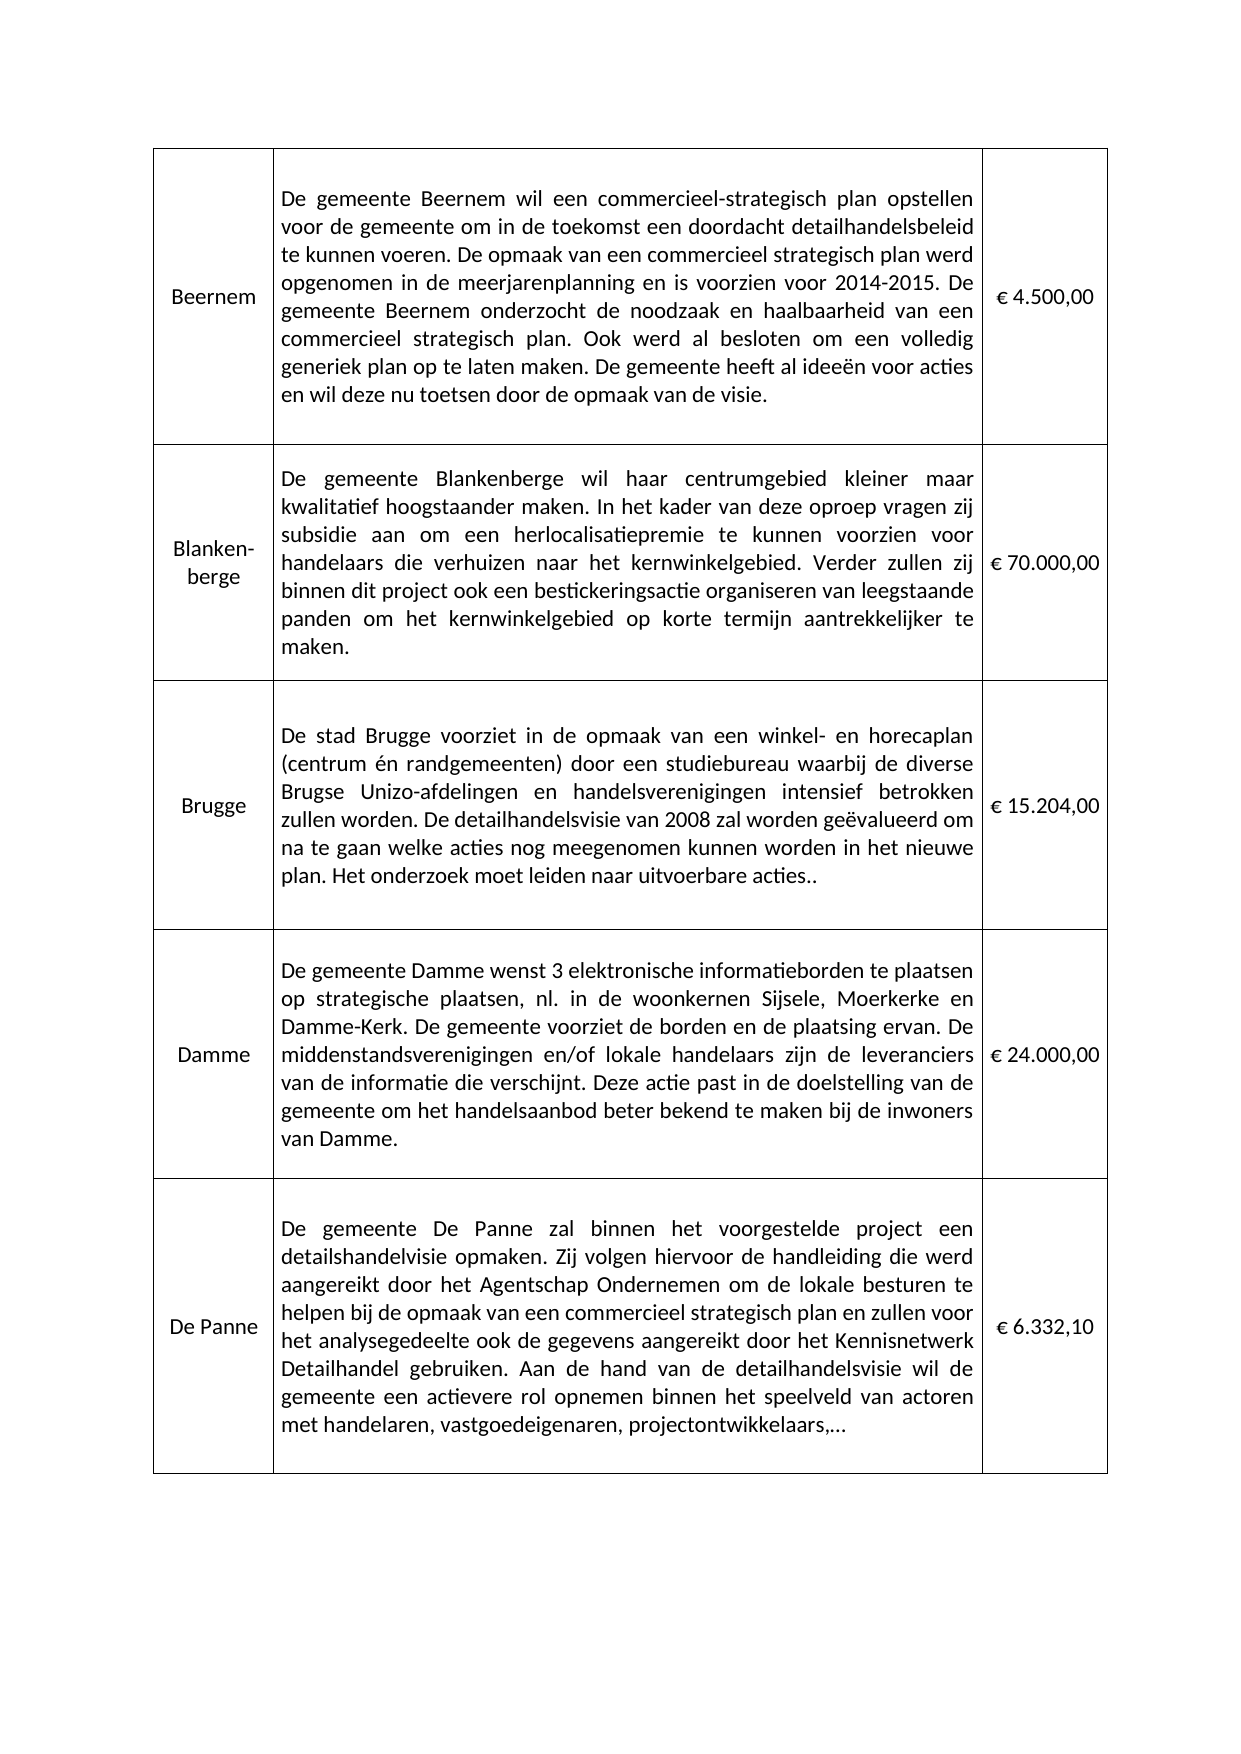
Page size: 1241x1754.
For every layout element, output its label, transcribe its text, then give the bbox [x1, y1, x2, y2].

table_cell Damme [154, 930, 273, 1178]
table_cell Beernem [154, 149, 273, 444]
table_cell € 4.500,00 [983, 149, 1107, 444]
table_cell De Panne [154, 1179, 273, 1473]
table_cell € 6.332,10 [983, 1179, 1107, 1473]
table_cell € 15.204,00 [983, 681, 1107, 929]
table_cell € 24.000,00 [983, 930, 1107, 1178]
table_cell De gemeente Beernem wil een commercieel-strategisch plan opstellen voor de gemeente om in de toekomst een doordacht detailhandelsbeleid te kunnen voeren. De opmaak van een commercieel strategisch plan werd opgenomen in de meerjarenplanning en is voorzien voor 2014-2015. De gemeente Beernem onderzocht de noodzaak en haalbaarheid van een commercieel strategisch plan. Ook werd al besloten om een volledig generiek plan op te laten maken. De gemeente heeft al ideeën voor acties en wil deze nu toetsen door de opmaak van de visie. [274, 149, 982, 444]
table_cell De gemeente Blankenberge wil haar centrumgebied kleiner maar kwalitatief hoogstaander maken. In het kader van deze oproep vragen zij subsidie aan om een herlocalisatiepremie te kunnen voorzien voor handelaars die verhuizen naar het kernwinkelgebied. Verder zullen zij binnen dit project ook een bestickeringsactie organiseren van leegstaande panden om het kernwinkelgebied op korte termijn aantrekkelijker te maken. [274, 445, 982, 680]
table_cell De gemeente Damme wenst 3 elektronische informatieborden te plaatsen op strategische plaatsen, nl. in de woonkernen Sijsele, Moerkerke en Damme-Kerk. De gemeente voorziet de borden en de plaatsing ervan. De middenstandsverenigingen en/of lokale handelaars zijn de leveranciers van de informatie die verschijnt. Deze actie past in de doelstelling van de gemeente om het handelsaanbod beter bekend te maken bij de inwoners van Damme. [274, 930, 982, 1178]
table_cell De stad Brugge voorziet in de opmaak van een winkel- en horecaplan (centrum én randgemeenten) door een studiebureau waarbij de diverse Brugse Unizo-afdelingen en handelsverenigingen intensief betrokken zullen worden. De detailhandelsvisie van 2008 zal worden geëvalueerd om na te gaan welke acties nog meegenomen kunnen worden in het nieuwe plan. Het onderzoek moet leiden naar uitvoerbare acties.. [274, 681, 982, 929]
table_cell € 70.000,00 [983, 445, 1107, 680]
table_cell Brugge [154, 681, 273, 929]
table_cell Blanken-berge [154, 445, 273, 680]
table_cell De gemeente De Panne zal binnen het voorgestelde project een detailshandelvisie opmaken. Zij volgen hiervoor de handleiding die werd aangereikt door het Agentschap Ondernemen om de lokale besturen te helpen bij de opmaak van een commercieel strategisch plan en zullen voor het analysegedeelte ook de gegevens aangereikt door het Kennisnetwerk Detailhandel gebruiken. Aan de hand van de detailhandelsvisie wil de gemeente een actievere rol opnemen binnen het speelveld van actoren met handelaren, vastgoedeigenaren, projectontwikkelaars,… [274, 1179, 982, 1473]
